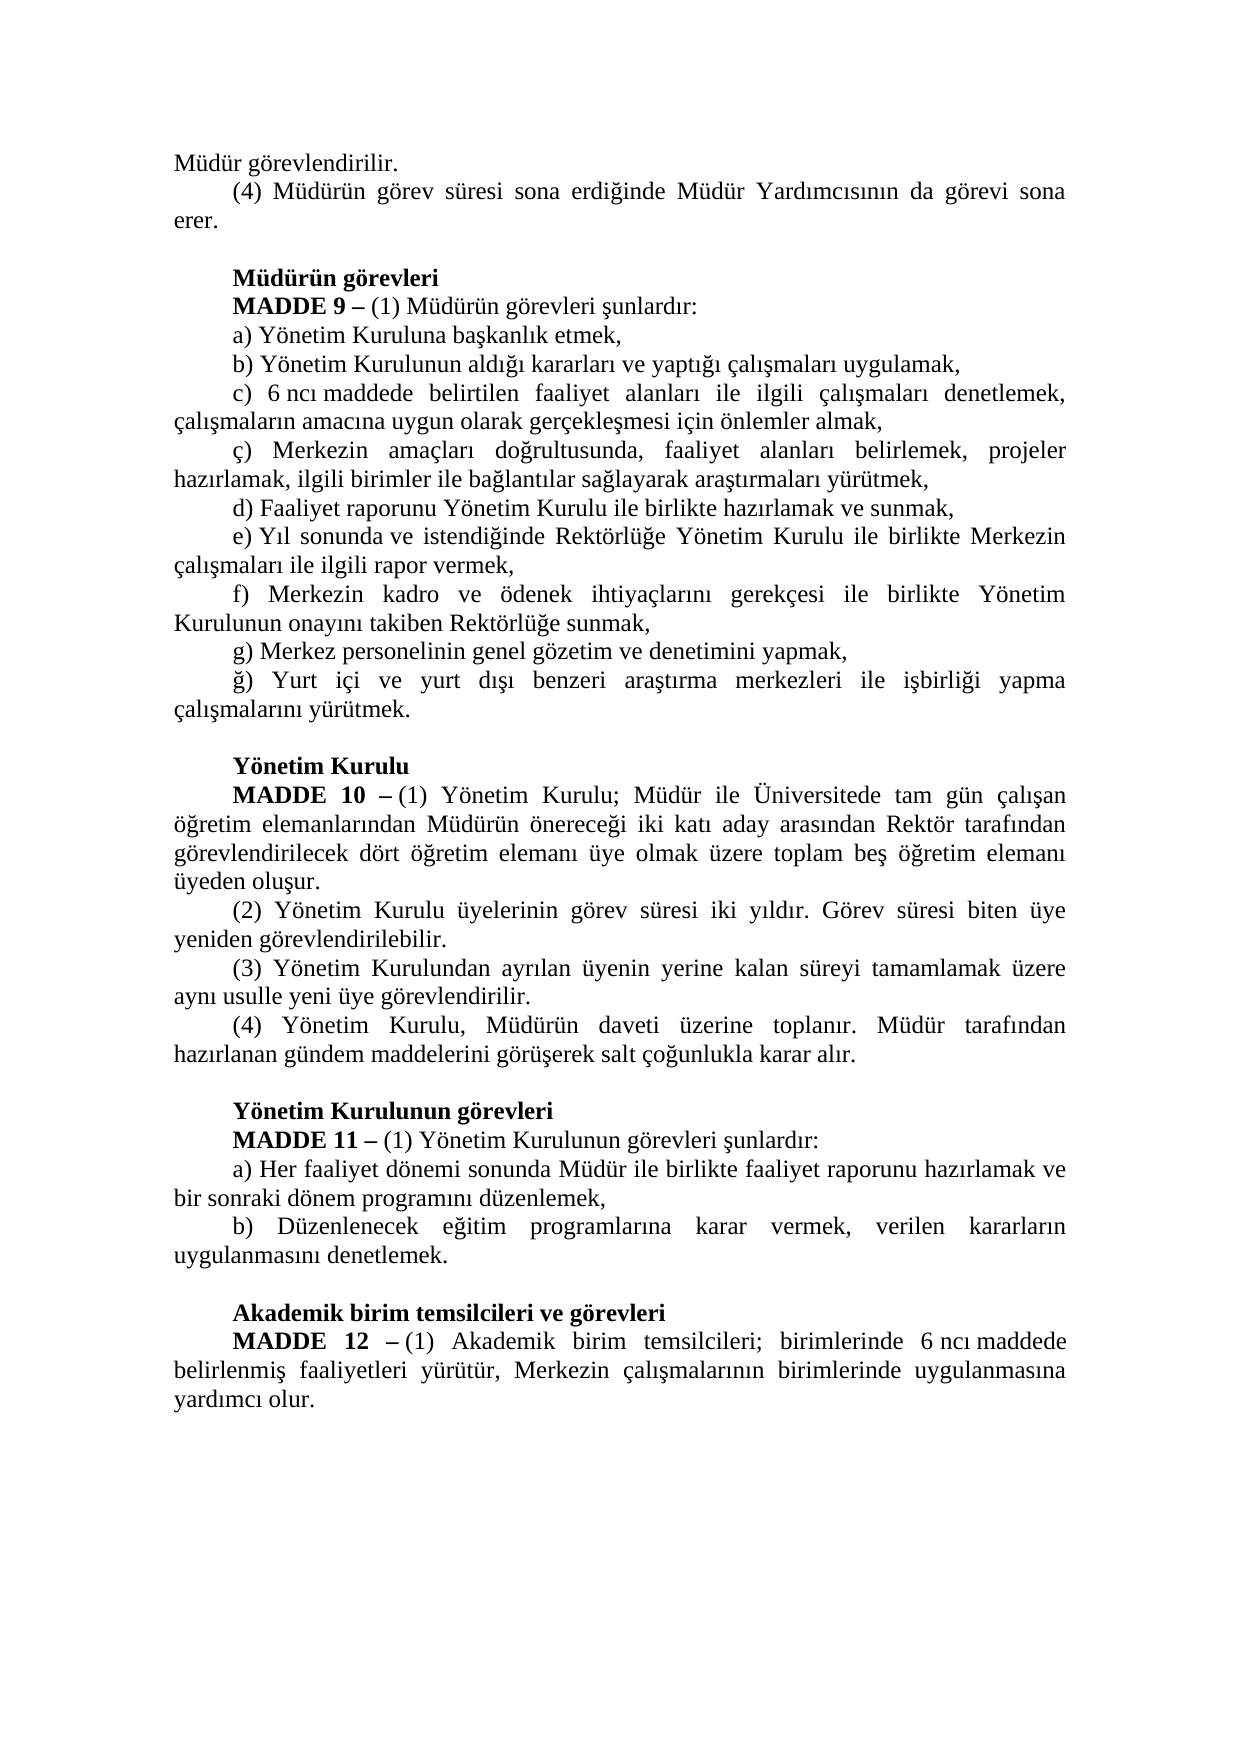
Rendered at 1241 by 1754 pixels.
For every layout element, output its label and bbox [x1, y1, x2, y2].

table_header [146, 148, 1094, 1585]
